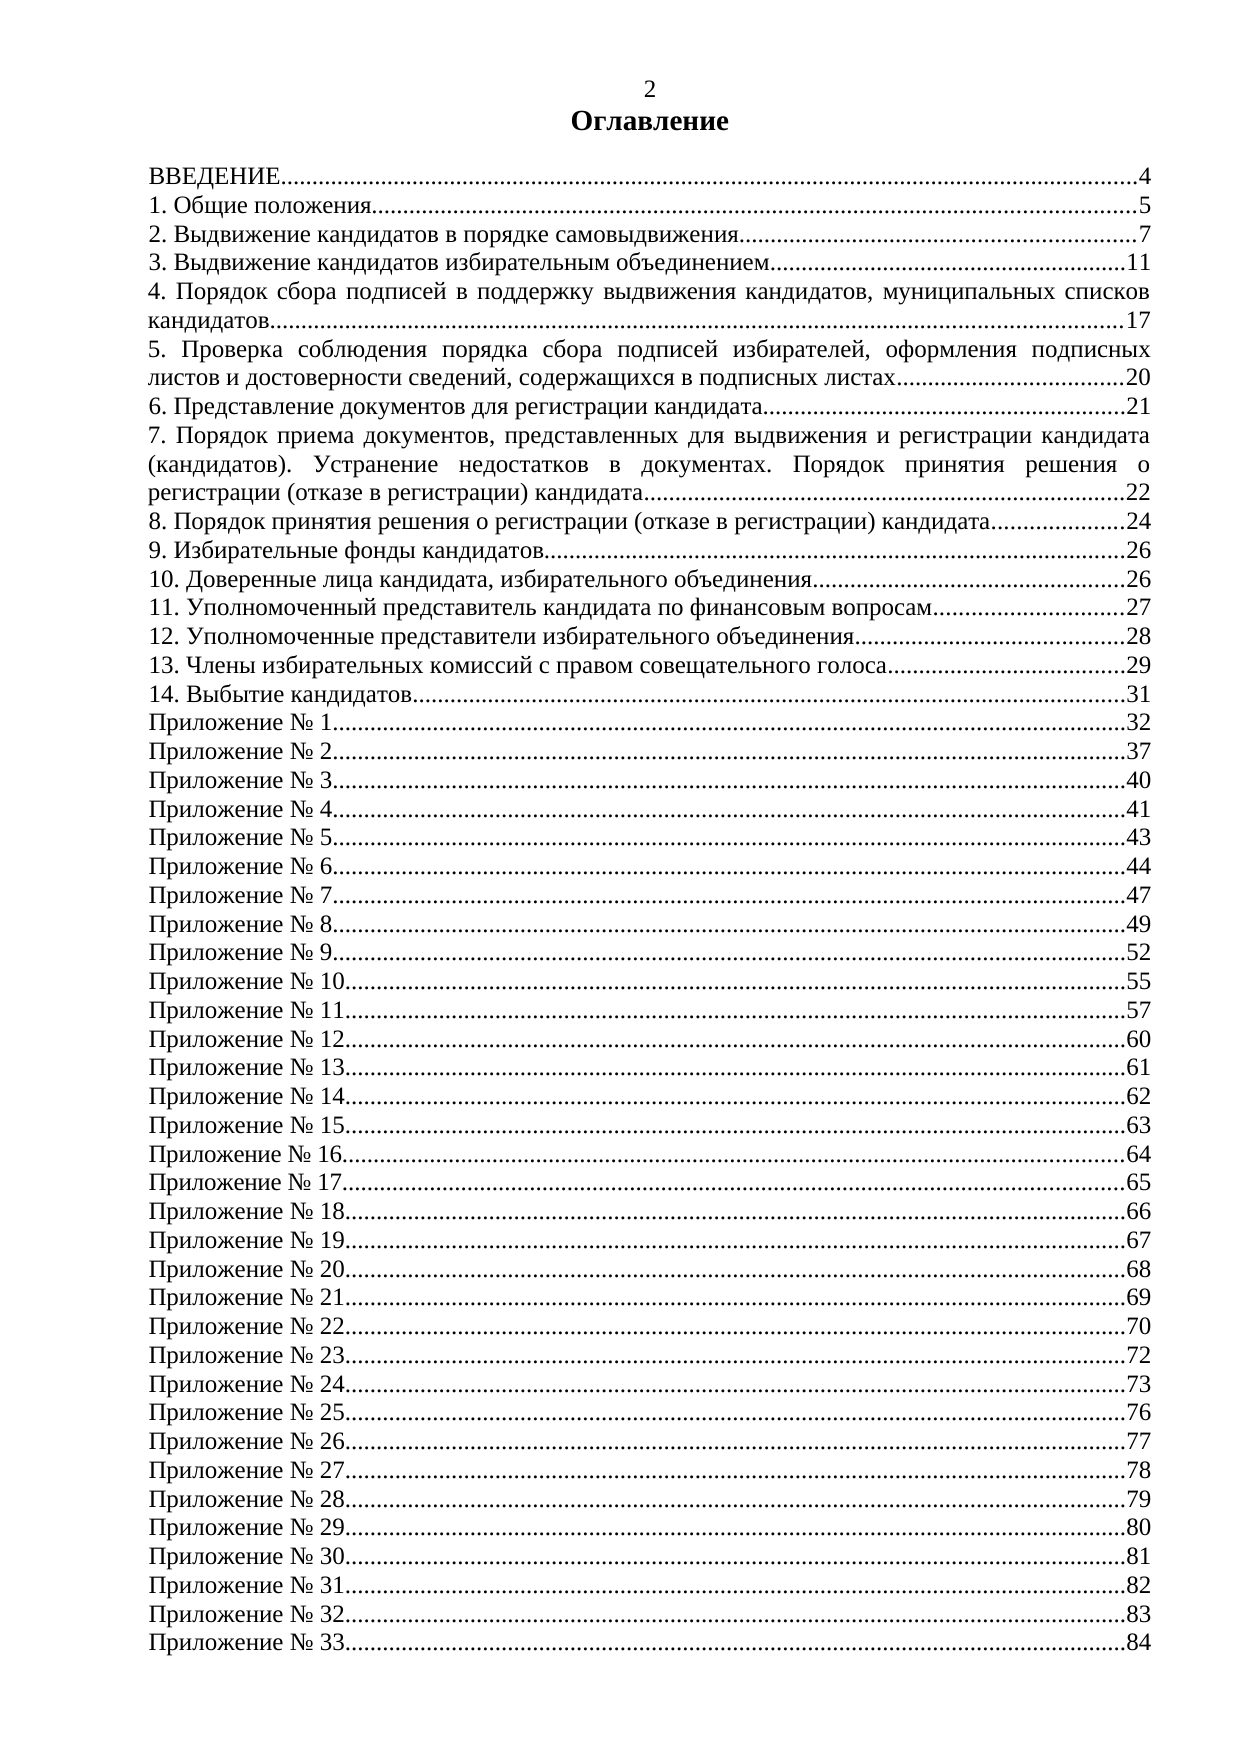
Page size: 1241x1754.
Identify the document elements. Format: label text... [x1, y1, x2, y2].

text 2. Выдвижение кандидатов в порядке самовыдвижения 7 [148, 219, 1152, 247]
text 12. Уполномоченные представители избирательного объединения 28 [148, 621, 1152, 650]
text Приложение № 8 49 [148, 909, 1152, 937]
text 11. Уполномоченный представитель кандидата по финансовым вопросам 27 [148, 592, 1152, 621]
text Приложение № 4 41 [148, 794, 1152, 822]
text Приложение № 19 67 [148, 1225, 1152, 1254]
text Приложение № 13 61 [148, 1052, 1152, 1081]
text Приложение № 1 32 [148, 707, 1152, 736]
text 14. Выбытие кандидатов 31 [148, 679, 1152, 707]
text 9. Избирательные фонды кандидатов 26 [148, 535, 1152, 564]
text 6. Представление документов для регистрации кандидата 21 [148, 391, 1152, 420]
text 7. Порядок приема документов, представленных для выдвижения и регистрации кандидата (кандидатов). Устранение недостатков в документах. Порядок принятия решения о регистрации (отказе в регистрации) кандидата 22 [148, 420, 1152, 506]
text Приложение № 14 62 [148, 1081, 1152, 1110]
text Приложение № 27 78 [148, 1455, 1152, 1484]
text Приложение № 6 44 [148, 851, 1152, 880]
text Приложение № 31 82 [148, 1570, 1152, 1599]
text Приложение № 11 57 [148, 995, 1152, 1024]
text Приложение № 16 64 [148, 1139, 1152, 1167]
text 13. Члены избирательных комиссий с правом совещательного голоса 29 [148, 650, 1152, 679]
text Приложение № 18 66 [148, 1196, 1152, 1225]
text Приложение № 2 37 [148, 736, 1152, 765]
text Приложение № 20 68 [148, 1254, 1152, 1282]
text 5. Проверка соблюдения порядка сбора подписей избирателей, оформления подписных листов и достоверности сведений, содержащихся в подписных листах 20 [148, 334, 1152, 391]
text Приложение № 22 70 [148, 1311, 1152, 1340]
text Приложение № 21 69 [148, 1282, 1152, 1311]
text Приложение № 28 79 [148, 1484, 1152, 1512]
text Приложение № 33 84 [148, 1627, 1152, 1656]
text Приложение № 26 77 [148, 1426, 1152, 1455]
text Приложение № 30 81 [148, 1541, 1152, 1570]
text Приложение № 9 52 [148, 937, 1152, 966]
text Приложение № 23 72 [148, 1340, 1152, 1369]
text Приложение № 25 76 [148, 1397, 1152, 1426]
text Приложение № 5 43 [148, 822, 1152, 851]
text 4. Порядок сбора подписей в поддержку выдвижения кандидатов, муниципальных списков кандидатов 17 [148, 276, 1152, 334]
text Приложение № 29 80 [148, 1512, 1152, 1541]
text ВВЕДЕНИЕ 4 [148, 161, 1152, 190]
text Приложение № 7 47 [148, 880, 1152, 909]
text Приложение № 24 73 [148, 1369, 1152, 1397]
text 3. Выдвижение кандидатов избирательным объединением 11 [148, 247, 1152, 276]
text 8. Порядок принятия решения о регистрации (отказе в регистрации) кандидата 24 [148, 506, 1152, 535]
text 1. Общие положения 5 [148, 190, 1152, 219]
text Приложение № 15 63 [148, 1110, 1152, 1139]
text Оглавление [148, 103, 1152, 136]
text Приложение № 12 60 [148, 1024, 1152, 1052]
text Приложение № 10 55 [148, 966, 1152, 995]
text 10. Доверенные лица кандидата, избирательного объединения 26 [148, 564, 1152, 592]
text Приложение № 32 83 [148, 1599, 1152, 1627]
text Приложение № 3 40 [148, 765, 1152, 794]
text Приложение № 17 65 [148, 1167, 1152, 1196]
